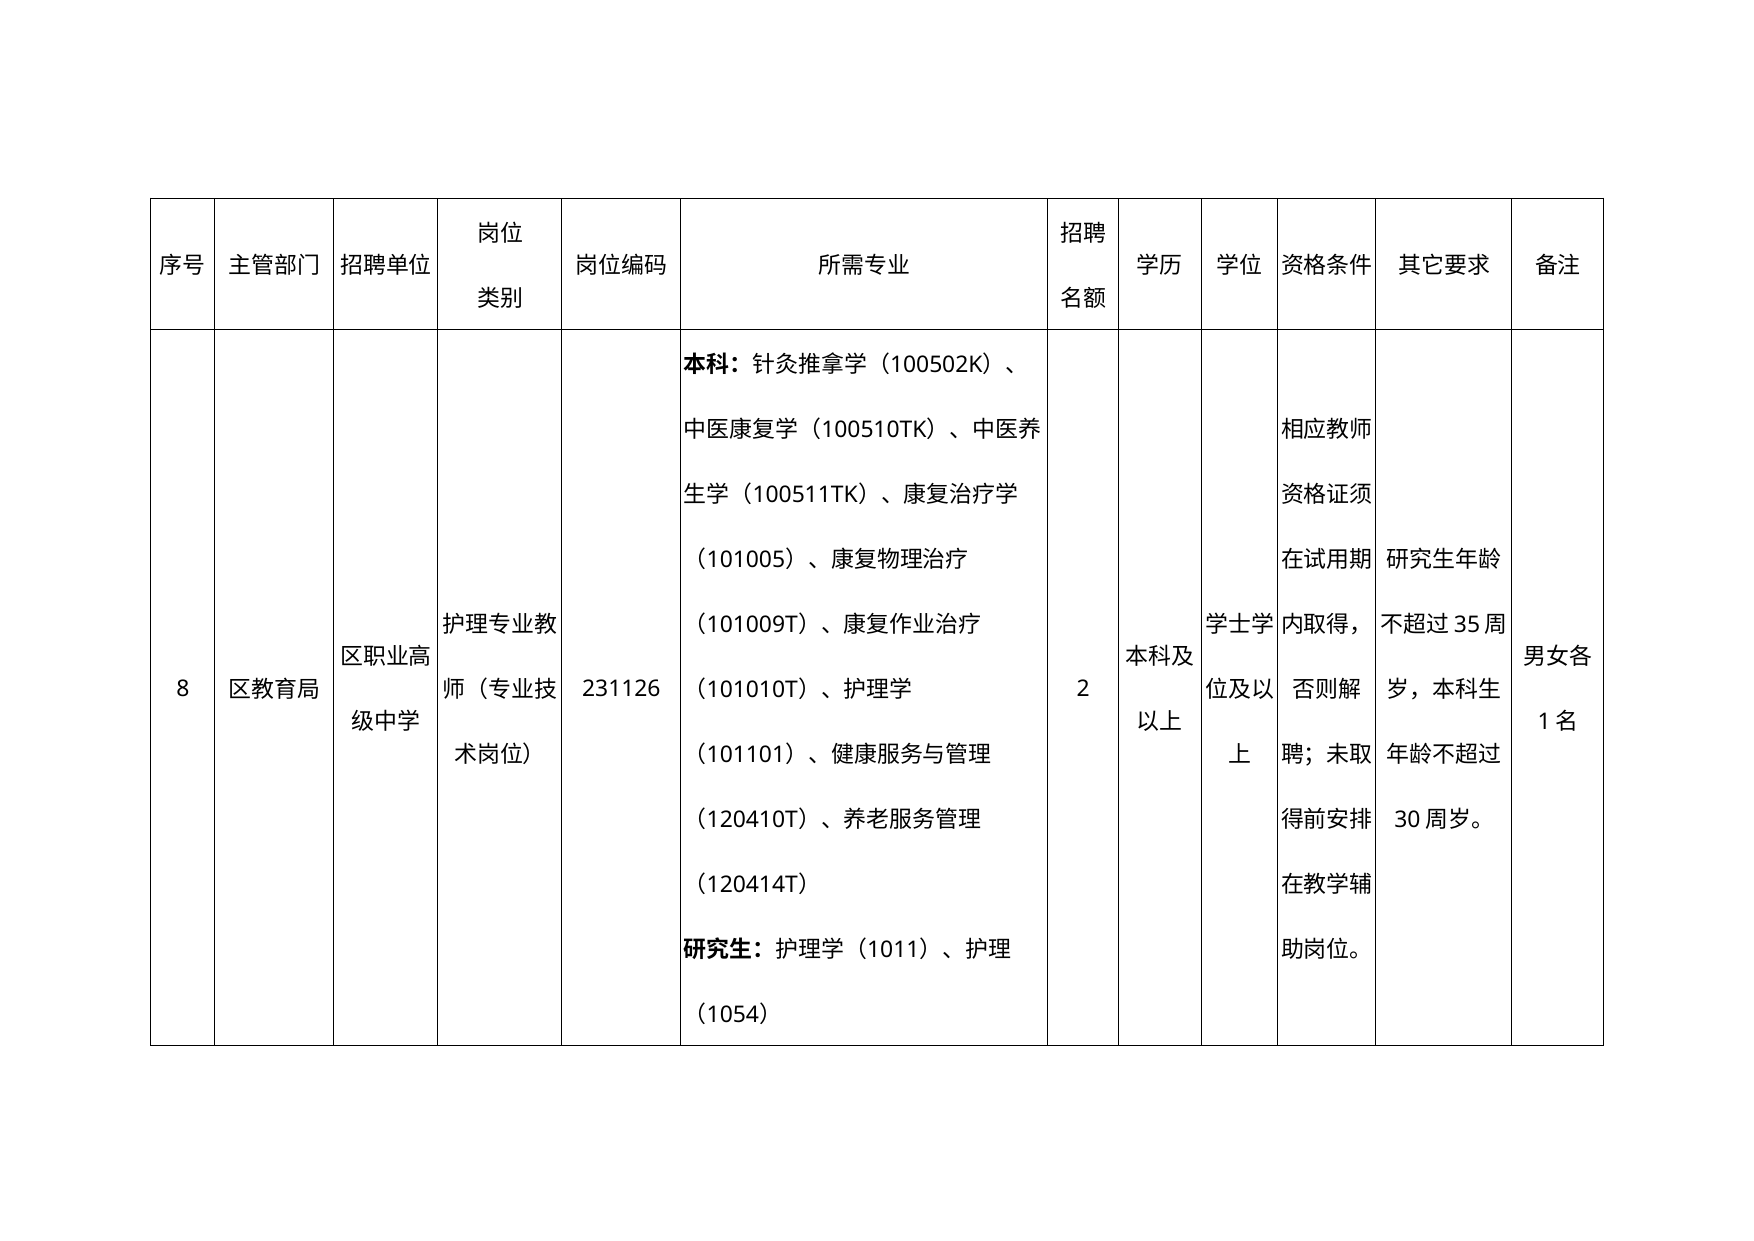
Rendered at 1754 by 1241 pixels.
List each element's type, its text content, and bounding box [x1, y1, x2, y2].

table_cell 学士学位及以上 [1202, 330, 1277, 1045]
table_cell 2 [1048, 330, 1118, 1045]
table_cell 相应教师资格证须在试用期内取得，否则解聘；未取得前安排在教学辅助岗位。 [1278, 330, 1375, 1045]
table_cell 231126 [562, 330, 680, 1045]
table_cell 护理专业教师（专业技术岗位） [438, 330, 561, 1045]
table_cell 男女各1名 [1512, 330, 1603, 1045]
table_header 学历 [1119, 199, 1201, 329]
table_cell 本科：针灸推拿学（100502K）、中医康复学（100510TK）、中医养生学（100511TK）、康复治疗学（101005）、康复物理治疗（101009T）、康复作业治疗（101010T）、护理学（101101）、健康服务与管理（120410T）、养老服务管理（120414T） 研究生：护理学（1011）、护理（1054） [681, 330, 1047, 1045]
table_header 招聘名额 [1048, 199, 1118, 329]
table_cell 区职业高级中学 [334, 330, 437, 1045]
table_cell 8 [151, 330, 214, 1045]
table_cell 区教育局 [215, 330, 333, 1045]
table_header 其它要求 [1376, 199, 1511, 329]
table_header 主管部门 [215, 199, 333, 329]
table_cell 本科及以上 [1119, 330, 1201, 1045]
table_header 岗位编码 [562, 199, 680, 329]
table_header 资格条件 [1278, 199, 1375, 329]
table_header 学位 [1202, 199, 1277, 329]
table_header 备注 [1512, 199, 1603, 329]
table_header 所需专业 [681, 199, 1047, 329]
table_header 岗位 类别 [438, 199, 561, 329]
table_header 序号 [151, 199, 214, 329]
table_cell 研究生年龄不超过35周岁，本科生年龄不超过30周岁。 [1376, 330, 1511, 1045]
table_header 招聘单位 [334, 199, 437, 329]
